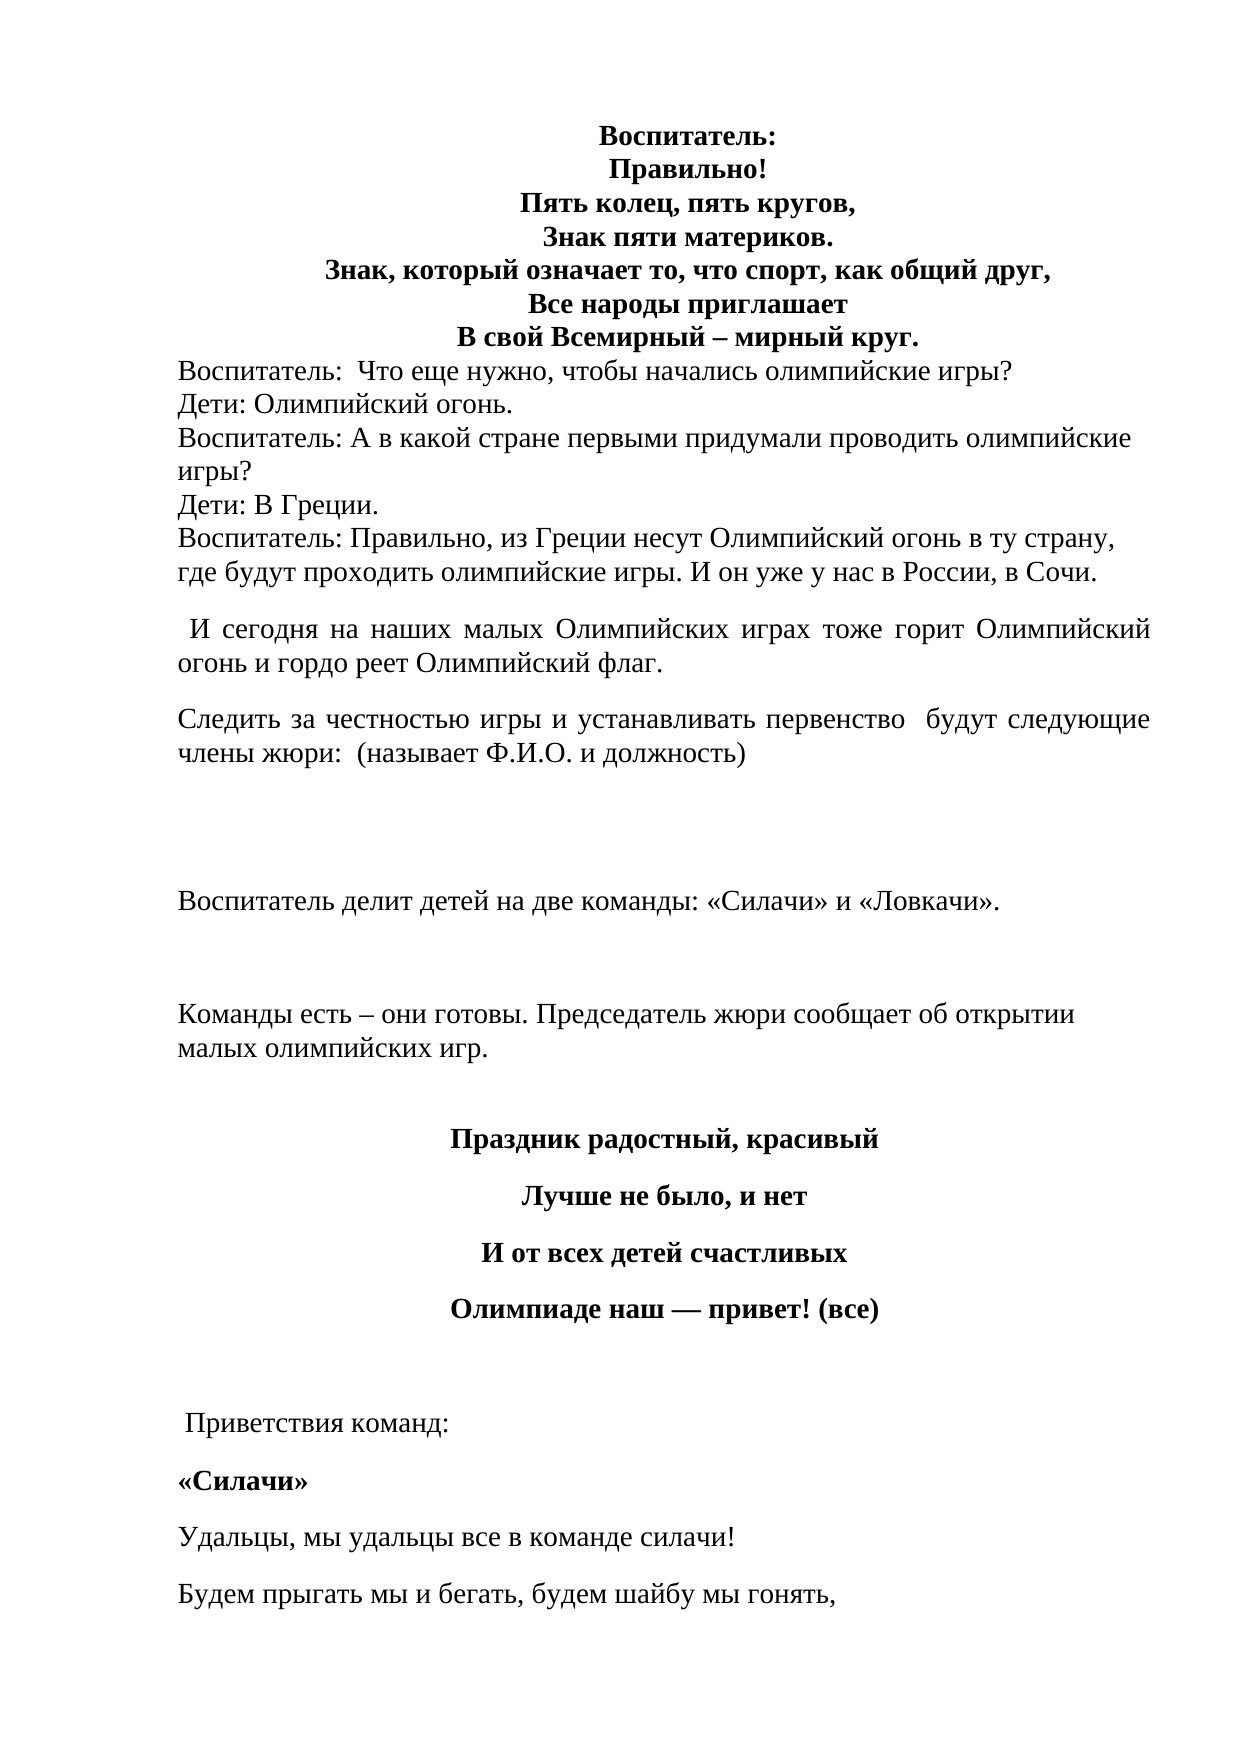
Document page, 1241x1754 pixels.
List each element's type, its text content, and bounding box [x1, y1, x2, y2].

text Все народы приглашает [224, 286, 1152, 319]
text Воспитатель: Правильно, из Греции несут Олимпийский огонь в ту страну, где будут проходить олимпийские игры. И он уже у нас в России, в Сочи. [177, 521, 1152, 588]
text Знак пяти материков. [224, 219, 1152, 252]
text Знак, который означает то, что спорт, как общий друг, [224, 252, 1152, 286]
text Олимпиаде наш — привет! (все) [177, 1292, 1152, 1325]
text В свой Всемирный – мирный круг. [224, 319, 1152, 353]
text Команды есть – они готовы. Председатель жюри сообщает об открытии малых олимпийских игр. [177, 997, 1152, 1064]
text Воспитатель: Что еще нужно, чтобы начались олимпийские игры? [177, 353, 1152, 386]
text Воспитатель делит детей на две команды: «Силачи» и «Ловкачи». [177, 883, 1152, 916]
text И сегодня на наших малых Олимпийских играх тоже горит Олимпийский огонь и гордо реет Олимпийский флаг. [177, 611, 1152, 678]
text Дети: Олимпийский огонь. [177, 386, 1152, 420]
text «Силачи» [177, 1463, 1152, 1496]
text Следить за честностью игры и устанавливать первенство будут следующие члены жюри: (называет Ф.И.О. и должность) [177, 702, 1152, 769]
text Будем прыгать мы и бегать, будем шайбу мы гонять, [177, 1577, 1152, 1610]
text Правильно! [224, 152, 1152, 185]
text Праздник радостный, красивый [177, 1121, 1152, 1154]
text Лучше не было, и нет [177, 1178, 1152, 1211]
text Воспитатель: А в какой стране первыми придумали проводить олимпийские игры? [177, 420, 1152, 487]
text Удальцы, мы удальцы все в команде силачи! [177, 1519, 1152, 1553]
text Воспитатель: [224, 118, 1152, 152]
text Дети: В Греции. [177, 487, 1152, 521]
text Приветствия команд: [177, 1406, 1152, 1439]
text Пять колец, пять кругов, [224, 185, 1152, 219]
text И от всех детей счастливых [177, 1235, 1152, 1268]
